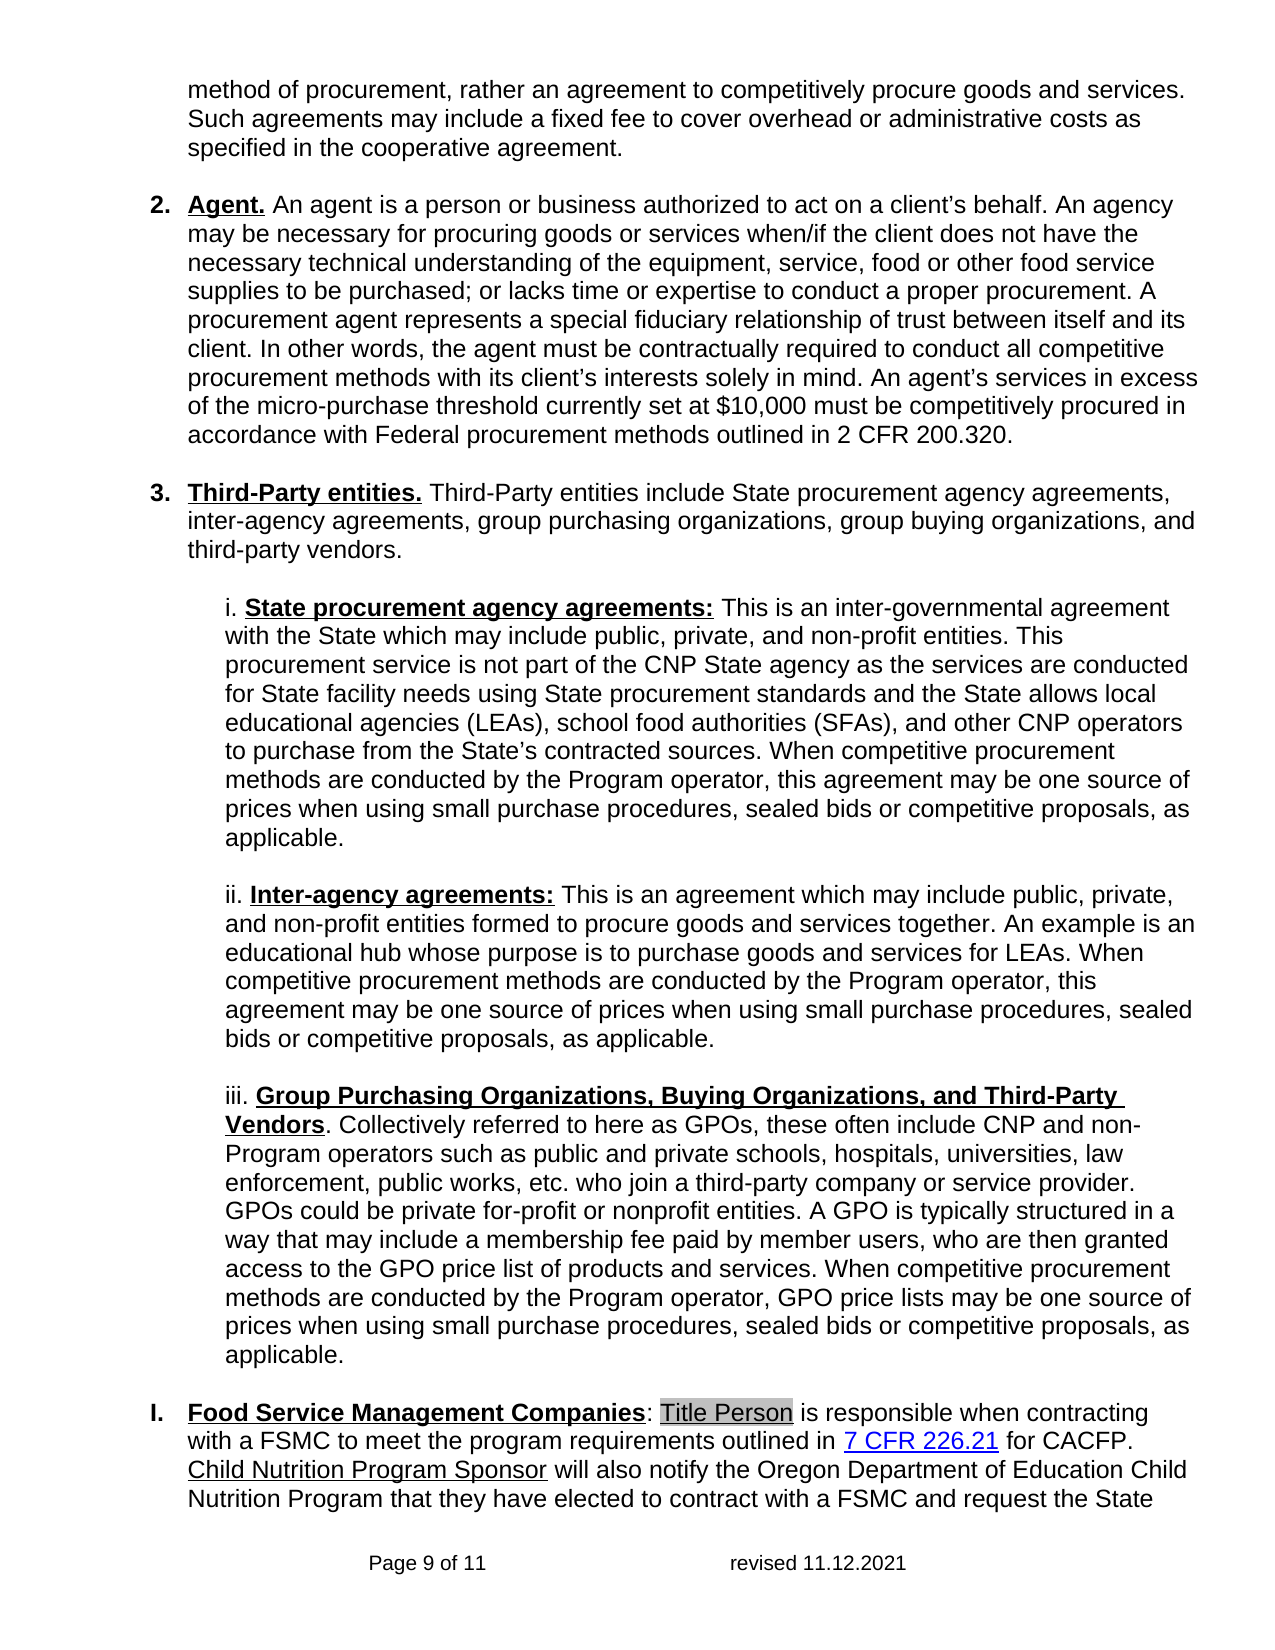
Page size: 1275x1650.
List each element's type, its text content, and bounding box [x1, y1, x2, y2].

list Agent. An agent is a person or business authorized to act on a client’s behalf. An agency may be necessary for procuring goods or services when/if the client does not have the necessary technical understanding of the equipment, service, food or other food service supplies to be purchased; or lacks time or expertise to conduct a proper procurement. A procurement agent represents a special fiduciary relationship of trust between itself and its client. In other words, the agent must be contractually required to conduct all competitive procurement methods with its client’s interests solely in mind. An agent’s services in excess of the micro-purchase threshold currently set at $10,000 must be competitively procured in accordance with Federal procurement methods outlined in 2 CFR 200.320. [150, 190, 1200, 449]
list Third-Party entities. Third-Party entities include State procurement agency agreements, inter-agency agreements, group purchasing organizations, group buying organizations, and third-party vendors. [150, 477, 1200, 564]
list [150, 75, 1200, 161]
text i. State procurement agency agreements: This is an inter-governmental agreement with the State which may include public, private, and non-profit entities. This procurement service is not part of the CNP State agency as the services are conducted for State facility needs using State procurement standards and the State allows local educational agencies (LEAs), school food authorities (SFAs), and other CNP operators to purchase from the State’s contracted sources. When competitive procurement methods are conducted by the Program operator, this agreement may be one source of prices when using small purchase procedures, sealed bids or competitive proposals, as applicable. [225, 592, 1200, 851]
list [150, 1397, 1200, 1512]
text iii. Group Purchasing Organizations, Buying Organizations, and Third-Party Vendors. Collectively referred to here as GPOs, these often include CNP and non-Program operators such as public and private schools, hospitals, universities, law enforcement, public works, etc. who join a third-party company or service provider. GPOs could be private for-profit or nonprofit entities. A GPO is typically structured in a way that may include a membership fee paid by member users, who are then granted access to the GPO price list of products and services. When competitive procurement methods are conducted by the Program operator, GPO price lists may be one source of prices when using small purchase procedures, sealed bids or competitive proposals, as applicable. [225, 1081, 1200, 1369]
text ii. Inter-agency agreements: This is an agreement which may include public, private, and non-profit entities formed to procure goods and services together. An example is an educational hub whose purpose is to purchase goods and services for LEAs. When competitive procurement methods are conducted by the Program operator, this agreement may be one source of prices when using small purchase procedures, sealed bids or competitive proposals, as applicable. [225, 880, 1200, 1052]
